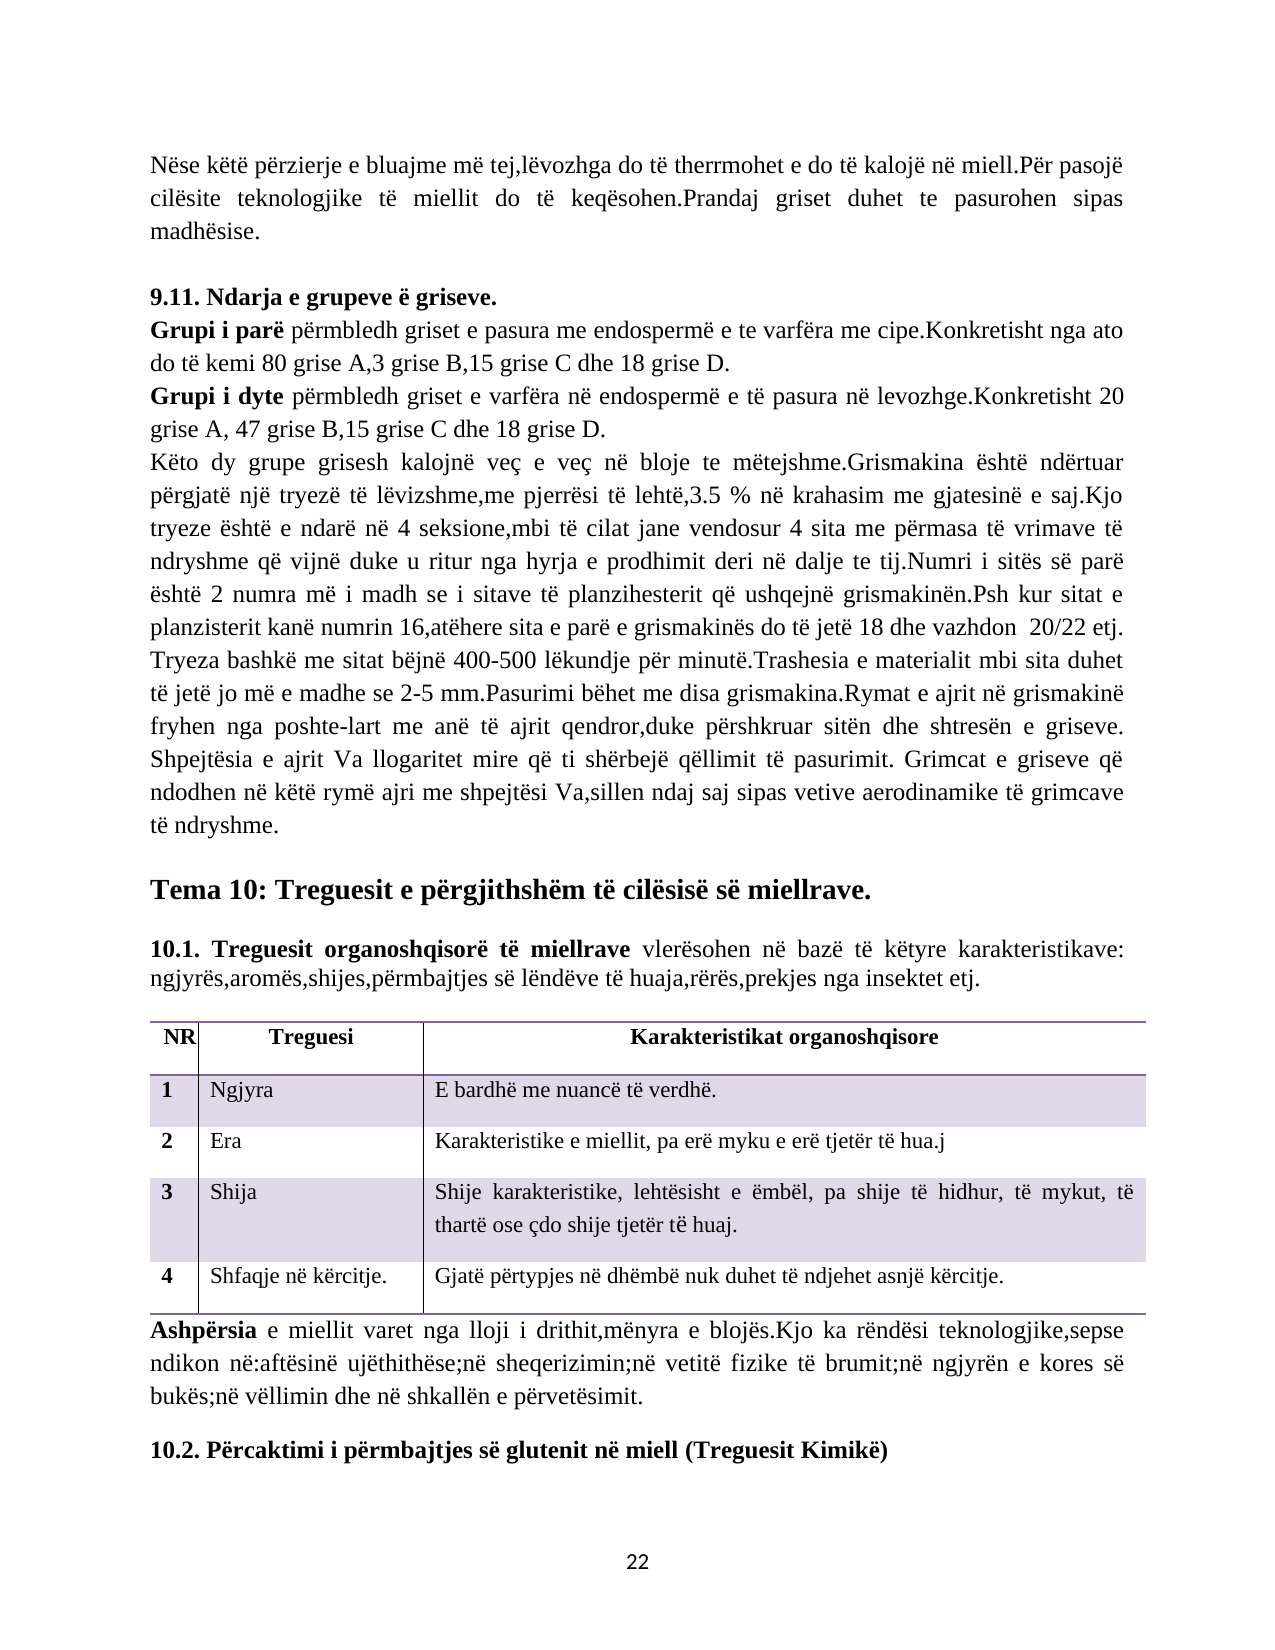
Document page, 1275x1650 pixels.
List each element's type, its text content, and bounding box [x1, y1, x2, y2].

table_cell Era [199, 1127, 423, 1178]
table_cell Shija [199, 1178, 423, 1262]
text Nëse këtë përzierje e bluajme më tej,lëvozhga do të therrmohet e do të kalojë në miell.Për pasojë cilësite teknologjike të miellit do të keqësohen.Prandaj griset duhet te pasurohen sipas madhësise. [150, 150, 1125, 245]
text Grupi i dyte përmbledh griset e varfëra në endospermë e të pasura në levozhge.Konkretisht 20 grise A, 47 grise B,15 grise C dhe 18 grise D. [150, 381, 1125, 443]
text 9.11. Ndarja e grupeve ë griseve. [150, 282, 1125, 311]
text 10.2. Përcaktimi i përmbajtjes së glutenit në miell (Treguesit Kimikë) [150, 1435, 1125, 1464]
table_cell 2 [150, 1127, 198, 1178]
table_cell Karakteristike e miellit, pa erë myku e erë tjetër të hua.j [424, 1127, 1146, 1178]
table_cell Gjatë përtypjes në dhëmbë nuk duhet të ndjehet asnjë kërcitje. [424, 1262, 1146, 1313]
table_cell Shfaqje në kërcitje. [199, 1262, 423, 1313]
text Grupi i parë përmbledh griset e pasura me endospermë e te varfëra me cipe.Konkretisht nga ato do të kemi 80 grise A,3 grise B,15 grise C dhe 18 grise D. [150, 315, 1125, 377]
table_cell E bardhë me nuancë të verdhë. [424, 1076, 1146, 1127]
table_header Treguesi [199, 1023, 423, 1074]
table_cell 4 [150, 1262, 198, 1313]
text 10.1. Treguesit organoshqisorë të miellrave vlerësohen në bazë të këtyre karakteristikave: ngjyrës,aromës,shijes,përmbajtjes së lëndëve të huaja,rërës,prekjes nga insektet etj. [150, 934, 1125, 992]
table_cell Ngjyra [199, 1076, 423, 1127]
table_cell Shije karakteristike, lehtësisht e ëmbël, pa shije të hidhur, të mykut, të thartë ose çdo shije tjetër të huaj. [424, 1178, 1146, 1262]
table_cell 3 [150, 1178, 198, 1262]
text Këto dy grupe grisesh kalojnë veç e veç në bloje te mëtejshme.Grismakina është ndërtuar përgjatë një tryezë të lëvizshme,me pjerrësi të lehtë,3.5 % në krahasim me gjatesinë e saj.Kjo tryeze është e ndarë në 4 seksione,mbi të cilat jane vendosur 4 sita me përmasa të vrimave të ndryshme që vijnë duke u ritur nga hyrja e prodhimit deri në dalje te tij.Numri i sitës së parë është 2 numra më i madh se i sitave të planzihesterit që ushqejnë grismakinën.Psh kur sitat e planzisterit kanë numrin 16,atëhere sita e parë e grismakinës do të jetë 18 dhe vazhdon 20/22 etj. Tryeza bashkë me sitat bëjnë 400-500 lëkundje për minutë.Trashesia e materialit mbi sita duhet të jetë jo më e madhe se 2-5 mm.Pasurimi bëhet me disa grismakina.Rymat e ajrit në grismakinë fryhen nga poshte-lart me anë të ajrit qendror,duke përshkruar sitën dhe shtresën e griseve. Shpejtësia e ajrit Va llogaritet mire që ti shërbejë qëllimit të pasurimit. Grimcat e griseve që ndodhen në këtë rymë ajri me shpejtësi Va,sillen ndaj saj sipas vetive aerodinamike të grimcave të ndryshme. [150, 447, 1125, 839]
table_header NR [150, 1023, 198, 1074]
text Tema 10: Treguesit e përgjithshëm të cilësisë së miellrave. [150, 872, 1125, 906]
table_header Karakteristikat organoshqisore [424, 1023, 1146, 1074]
text Ashpërsia e miellit varet nga lloji i drithit,mënyra e blojës.Kjo ka rëndësi teknologjike,sepse ndikon në:aftësinë ujëthithëse;në sheqerizimin;në vetitë fizike të brumit;në ngjyrën e kores së bukës;në vëllimin dhe në shkallën e përvetësimit. [150, 1315, 1125, 1410]
table_cell 1 [150, 1076, 198, 1127]
